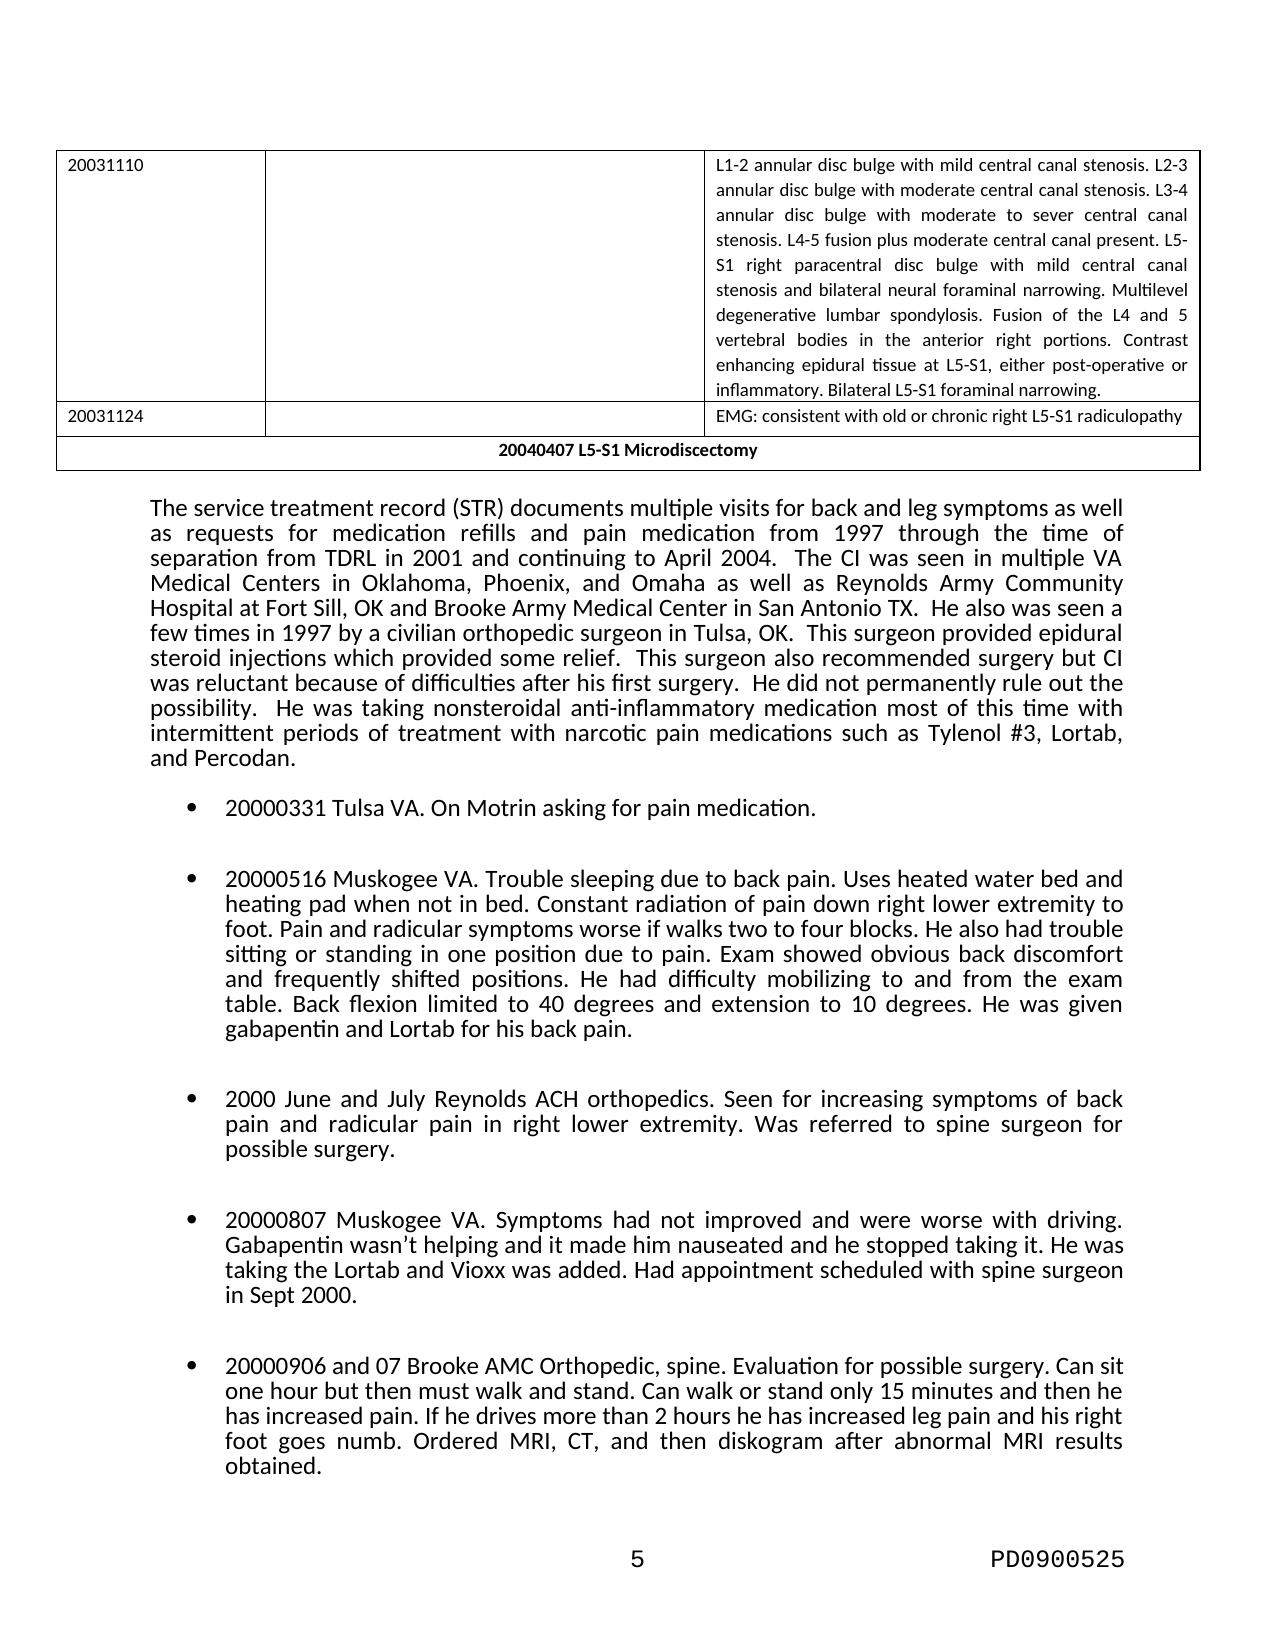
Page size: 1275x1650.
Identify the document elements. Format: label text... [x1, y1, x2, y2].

list 20000807 Muskogee VA. Symptoms had not improved and were worse with driving. Gabapentin wasn’t helping and it made him nauseated and he stopped taking it. He was taking the Lortab and Vioxx was added. Had appointment scheduled with spine surgeon in Sept 2000. [187, 1209, 1125, 1309]
list 20000331 Tulsa VA. On Motrin asking for pain medication. [187, 796, 1125, 821]
table_cell [266, 402, 704, 436]
list 2000 June and July Reynolds ACH orthopedics. Seen for increasing symptoms of back pain and radicular pain in right lower extremity. Was referred to spine surgeon for possible surgery. [187, 1088, 1125, 1163]
table_cell 20031124 [57, 402, 265, 436]
table_cell [266, 151, 704, 401]
table_cell 20040407 L5-S1 Microdiscectomy [57, 437, 1199, 470]
table_cell 20031110 [57, 151, 265, 401]
table_cell EMG: consistent with old or chronic right L5-S1 radiculopathy [705, 402, 1199, 436]
list 20000906 and 07 Brooke AMC Orthopedic, spine. Evaluation for possible surgery. Can sit one hour but then must walk and stand. Can walk or stand only 15 minutes and then he has increased pain. If he drives more than 2 hours he has increased leg pain and his right foot goes numb. Ordered MRI, CT, and then diskogram after abnormal MRI results obtained. [187, 1354, 1125, 1479]
list 20000516 Muskogee VA. Trouble sleeping due to back pain. Uses heated water bed and heating pad when not in bed. Constant radiation of pain down right lower extremity to foot. Pain and radicular symptoms worse if walks two to four blocks. He also had trouble sitting or standing in one position due to pain. Exam showed obvious back discomfort and frequently shifted positions. He had difficulty mobilizing to and from the exam table. Back flexion limited to 40 degrees and extension to 10 degrees. He was given gabapentin and Lortab for his back pain. [187, 867, 1125, 1042]
text The service treatment record (STR) documents multiple visits for back and leg symptoms as well as requests for medication refills and pain medication from 1997 through the time of separation from TDRL in 2001 and continuing to April 2004. The CI was seen in multiple VA Medical Centers in Oklahoma, Phoenix, and Omaha as well as Reynolds Army Community Hospital at Fort Sill, OK and Brooke Army Medical Center in San Antonio TX. He also was seen a few times in 1997 by a civilian orthopedic surgeon in Tulsa, OK. This surgeon provided epidural steroid injections which provided some relief. This surgeon also recommended surgery but CI was reluctant because of difficulties after his first surgery. He did not permanently rule out the possibility. He was taking nonsteroidal anti-inflammatory medication most of this time with intermittent periods of treatment with narcotic pain medications such as Tylenol #3, Lortab, and Percodan. [150, 496, 1125, 771]
table_cell L1-2 annular disc bulge with mild central canal stenosis. L2-3 annular disc bulge with moderate central canal stenosis. L3-4 annular disc bulge with moderate to sever central canal stenosis. L4-5 fusion plus moderate central canal present. L5-S1 right paracentral disc bulge with mild central canal stenosis and bilateral neural foraminal narrowing. Multilevel degenerative lumbar spondylosis. Fusion of the L4 and 5 vertebral bodies in the anterior right portions. Contrast enhancing epidural tissue at L5-S1, either post-operative or inflammatory. Bilateral L5-S1 foraminal narrowing. [705, 151, 1199, 401]
